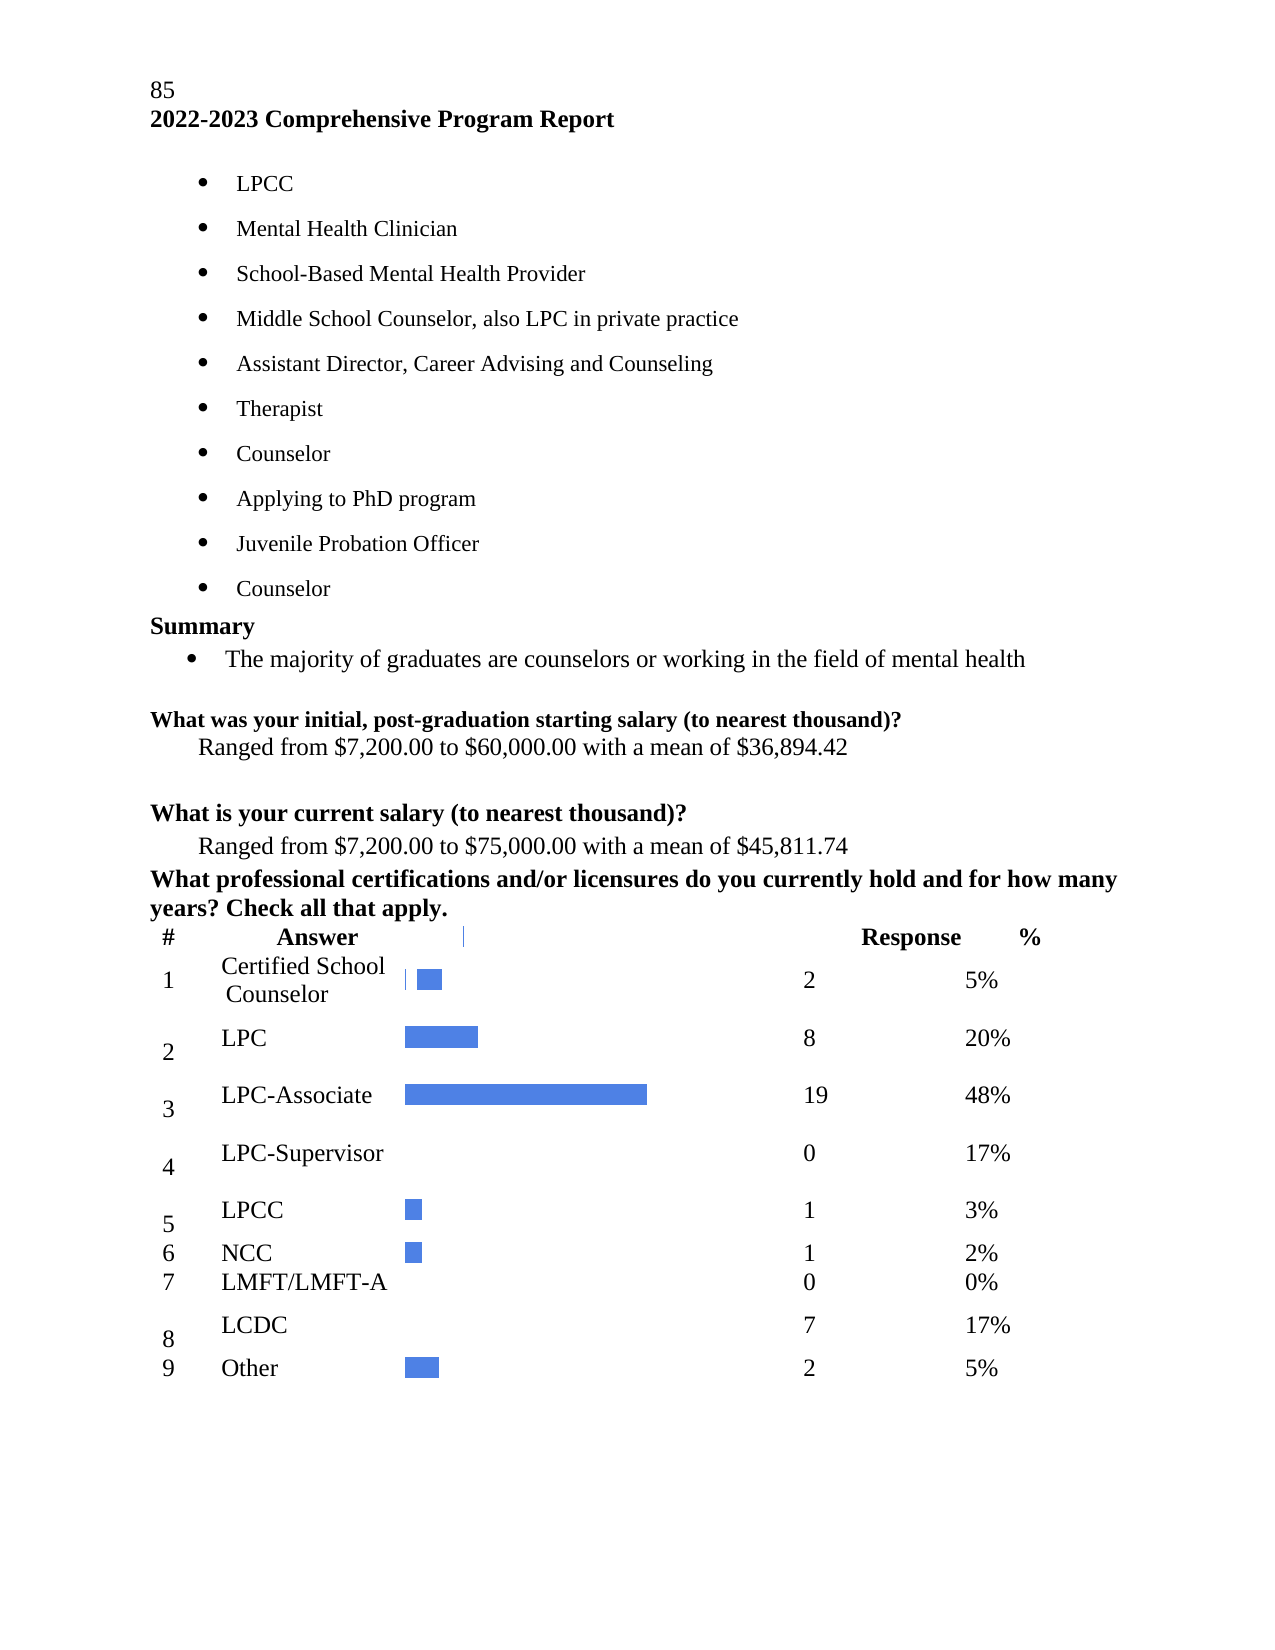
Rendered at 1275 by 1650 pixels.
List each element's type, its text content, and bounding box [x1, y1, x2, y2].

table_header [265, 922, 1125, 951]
text What was your initial, post-graduation starting salary (to nearest thousand)? [150, 706, 1125, 732]
text Summary [150, 611, 1113, 640]
text What is your current salary (to nearest thousand)? [150, 798, 1113, 827]
text Ranged from $7,200.00 to $75,000.00 with a mean of $45,811.74 [198, 831, 1113, 860]
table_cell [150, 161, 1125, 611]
text What professional certifications and/or licensures do you currently hold and for how many years? Check all that apply. [150, 864, 1125, 922]
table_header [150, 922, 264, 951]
text Ranged from $7,200.00 to $60,000.00 with a mean of $36,894.42 [198, 732, 1113, 761]
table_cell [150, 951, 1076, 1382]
list The majority of graduates are counselors or working in the field of mental health [187, 644, 1113, 673]
